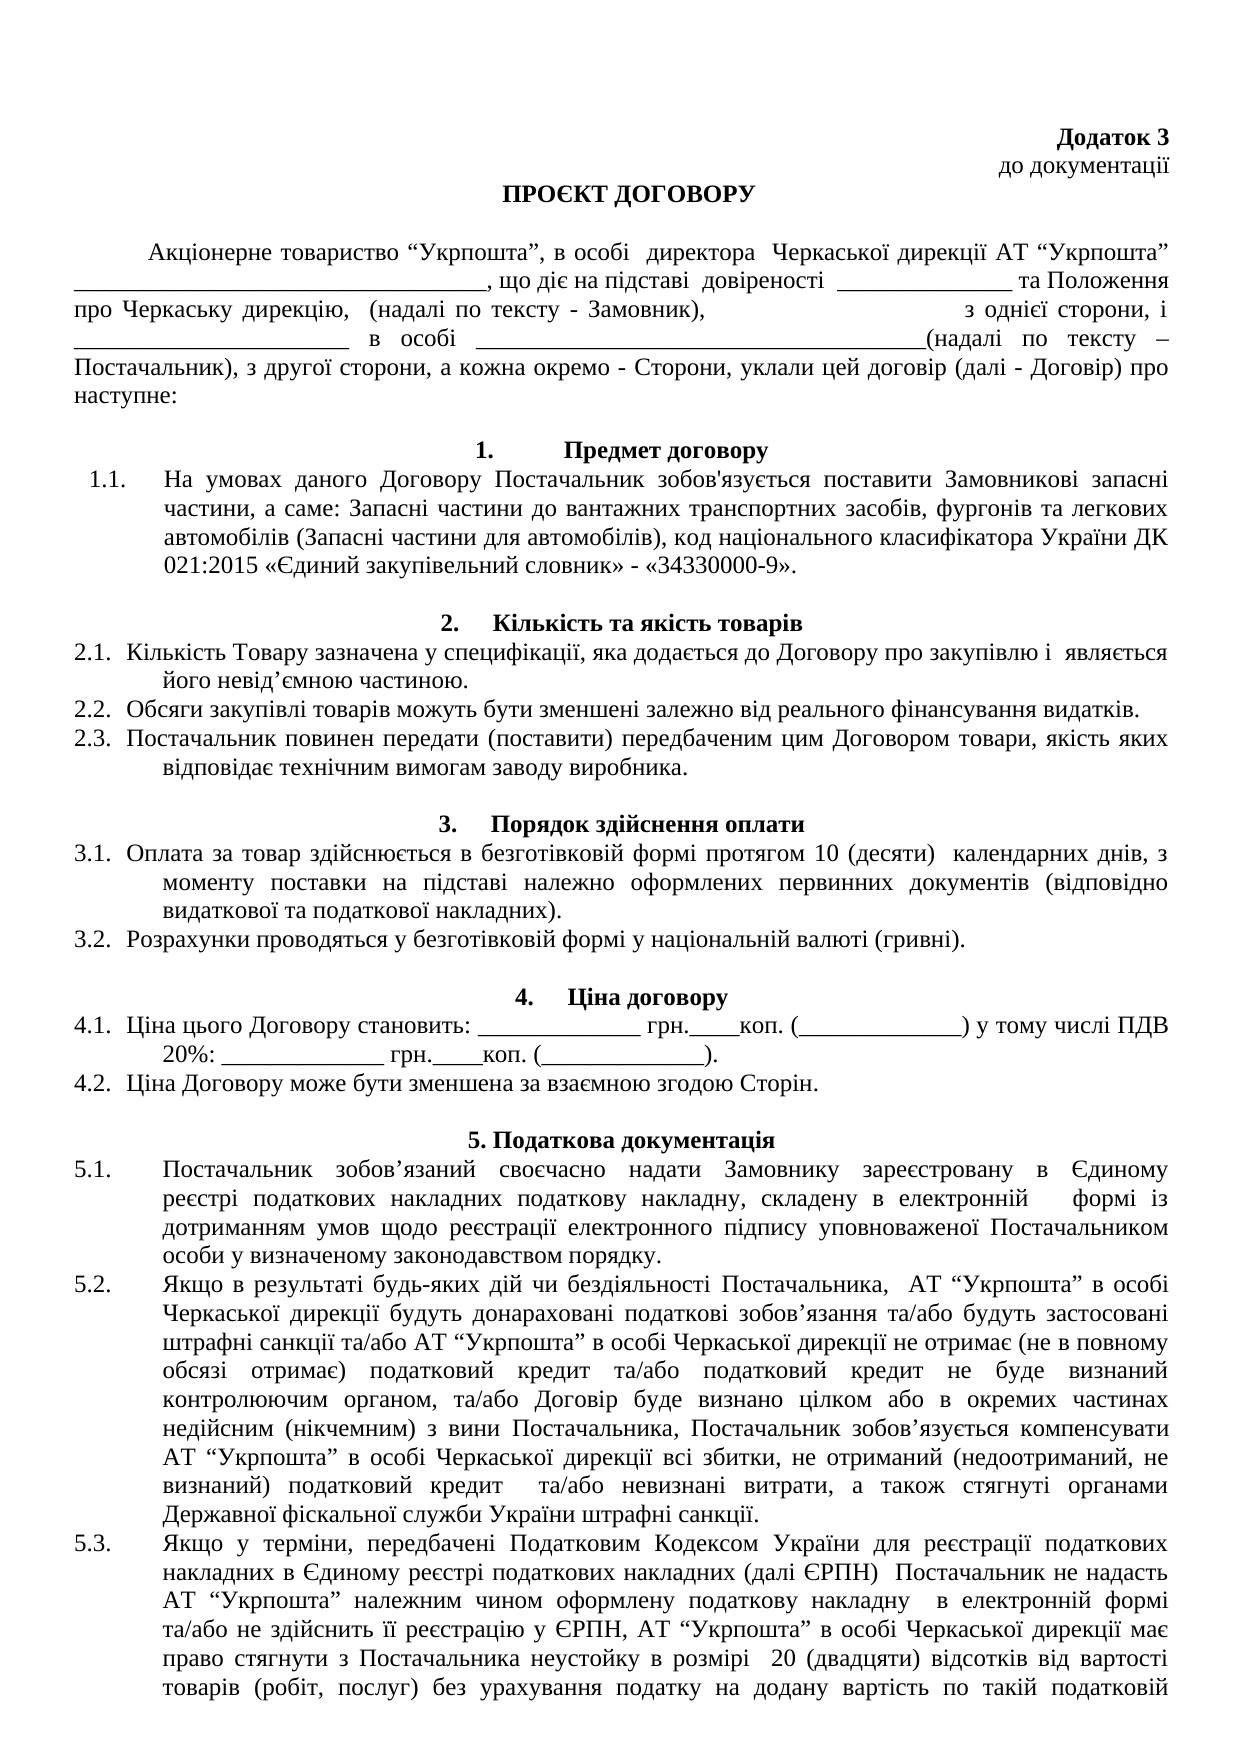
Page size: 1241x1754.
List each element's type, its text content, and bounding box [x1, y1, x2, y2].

text Додаток 3 [89, 122, 1169, 150]
list Ціна Договору може бути зменшена за взаємною згодою Сторін. [74, 1068, 1169, 1097]
list Ціна договору [74, 982, 1169, 1011]
list Акціонерне товариство “Укрпошта”, в особі директора Черкаської дирекції АТ “Укрпошта” _________________________________, що діє на підставі довіреності ______________ та Положення про Черкаську дирекцію, (надалі по тексту - Замовник), з однієї сторони, і ______________________ в особі ____________________________________(надалі по тексту – Постачальник), з другої сторони, а кожна окремо - Сторони, уклали цей договір (далі - Договір) про наступне: [74, 237, 1169, 409]
list Предмет договору [74, 436, 1169, 464]
list Постачальник зобов’язаний своєчасно надати Замовнику зареєстровану в Єдиному реєстрі податкових накладних податкову накладну, складену в електронній формі із дотриманням умов щодо реєстрації електронного підпису уповноваженої Постачальником особи у визначеному законодавством порядку. [74, 1154, 1169, 1269]
list Кількість та якість товарів [74, 608, 1169, 637]
list Оплата за товар здійснюється в безготівковій формі протягом 10 (десяти) календарних днів, з моменту поставки на підставі належно оформлених первинних документів (відповідно видаткової та податкової накладних). [74, 838, 1169, 924]
text до документації [89, 150, 1169, 179]
list Порядок здійснення оплати [74, 809, 1169, 838]
list Обсяги закупівлі товарів можуть бути зменшені залежно від реального фінансування видатків. [74, 694, 1169, 723]
list Постачальник повинен передати (поставити) передбаченим цим Договором товари, якість яких відповідає технічним вимогам заводу виробника. [74, 723, 1169, 781]
text ПРОЄКТ ДОГОВОРУ [89, 179, 1169, 208]
text 5. Податкова документація [74, 1126, 1169, 1154]
list На умовах даного Договору Постачальник зобов'язується поставити Замовникові запасні частини, а саме: Запасні частини до вантажних транспортних засобів, фургонів та легкових автомобілів (Запасні частини для автомобілів), код національного класифікатора України ДК 021:2015 «Єдиний закупівельний словник» - «34330000-9». [89, 464, 1169, 579]
list Якщо в результаті будь-яких дій чи бездіяльності Постачальника, АТ “Укрпошта” в особі Черкаської дирекції будуть донараховані податкові зобов’язання та/або будуть застосовані штрафні санкції та/або АТ “Укрпошта” в особі Черкаської дирекції не отримає (не в повному обсязі отримає) податковий кредит та/або податковий кредит не буде визнаний контролюючим органом, та/або Договір буде визнано цілком або в окремих частинах недійсним (нікчемним) з вини Постачальника, Постачальник зобов’язується компенсувати АТ “Укрпошта” в особі Черкаської дирекції всі збитки, не отриманий (недоотриманий, не визнаний) податковий кредит та/або невизнані витрати, а також стягнуті органами Державної фіскальної служби України штрафні санкції. [74, 1269, 1169, 1528]
list Ціна цього Договору становить: _____________ грн.____коп. (_____________) у тому числі ПДВ 20%: _____________ грн.____коп. (_____________). [74, 1011, 1169, 1068]
list Розрахунки проводяться у безготівковій формі у національній валюті (гривні). [74, 924, 1169, 953]
list Кількість Товару зазначена у специфікації, яка додається до Договору про закупівлю і являється його невід’ємною частиною. [74, 637, 1169, 694]
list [74, 1528, 1169, 1701]
